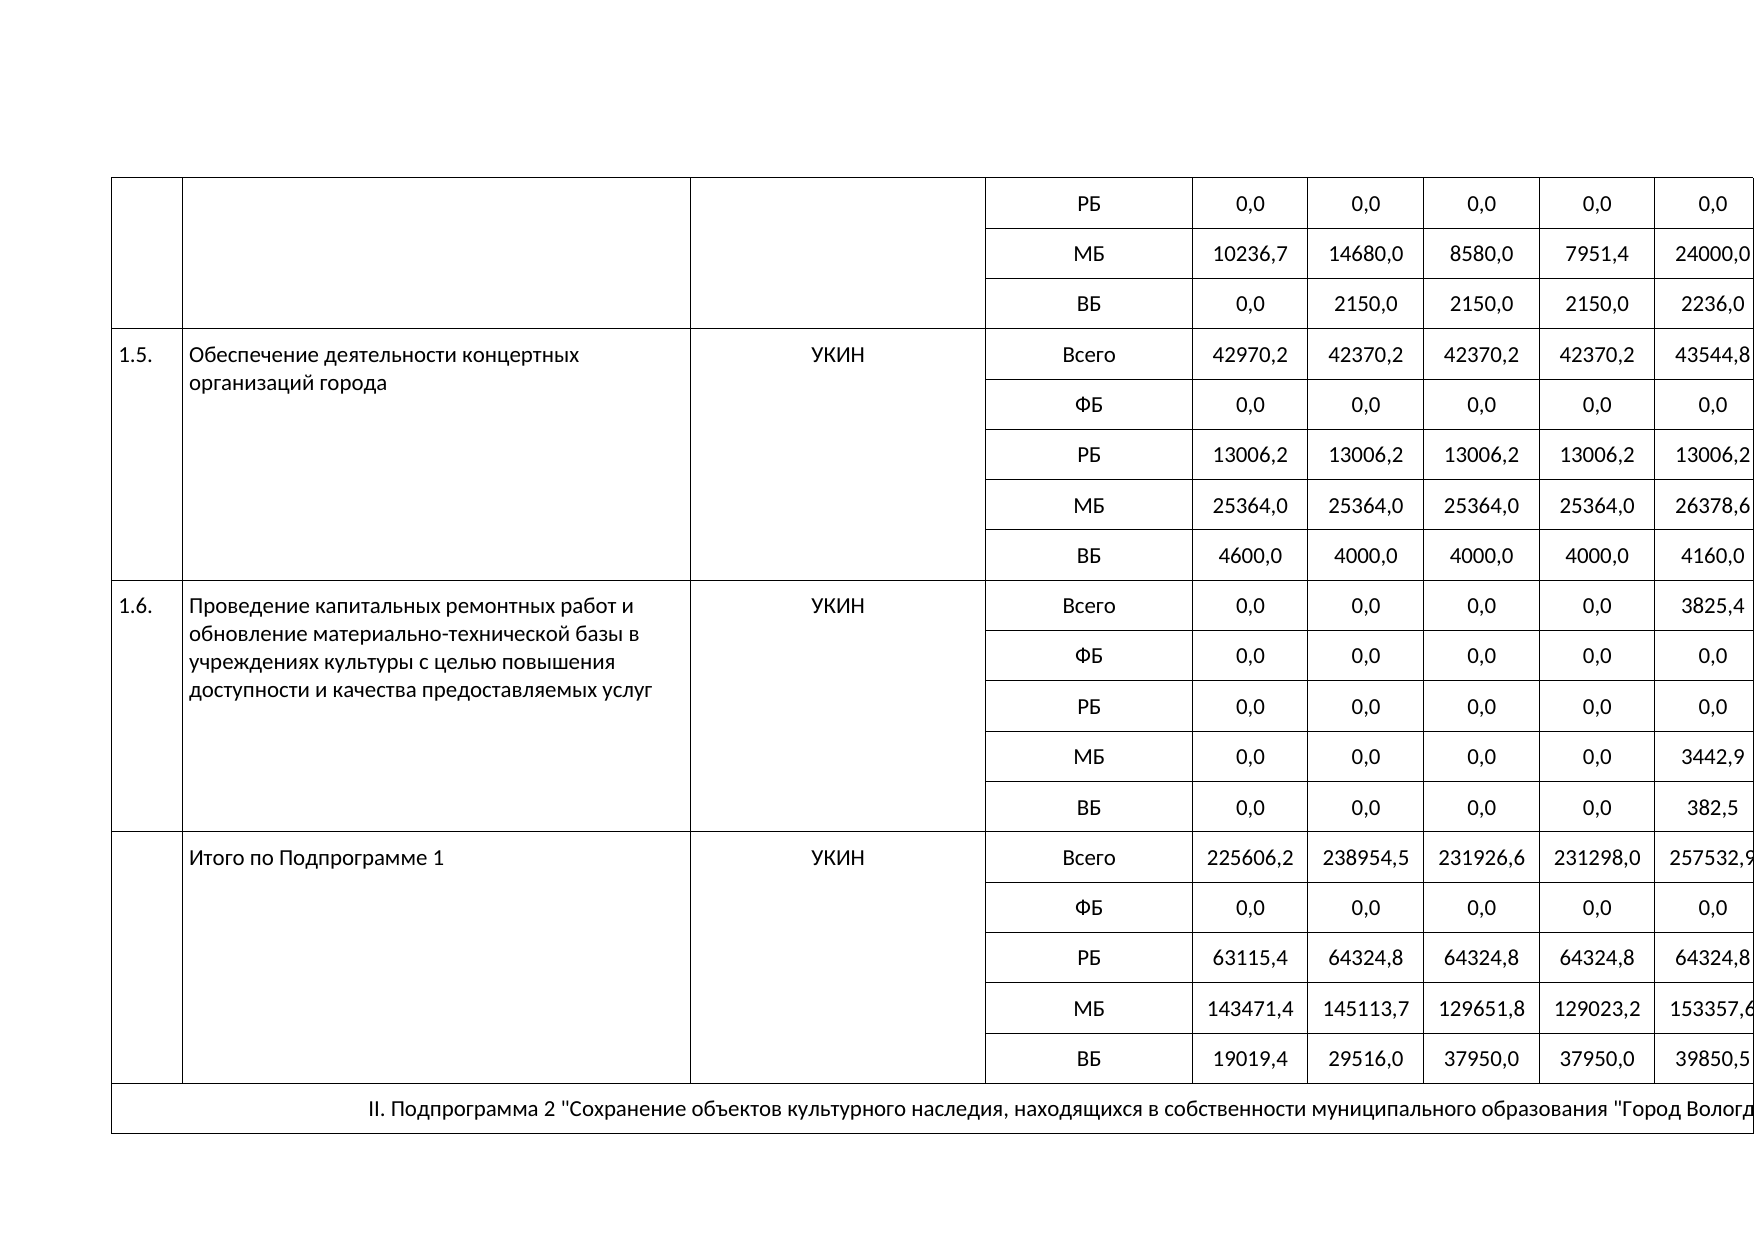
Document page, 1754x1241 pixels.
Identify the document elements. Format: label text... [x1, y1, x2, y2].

table_cell 0,0 [1540, 681, 1654, 731]
table_cell 64324,8 [1424, 933, 1539, 982]
table_cell [112, 832, 182, 1083]
table_cell 0,0 [1540, 178, 1654, 227]
table_cell 29516,0 [1308, 1034, 1423, 1083]
table_cell 382,5 [1655, 782, 1753, 831]
table_cell УКИН [691, 329, 985, 580]
table_cell 0,0 [1193, 581, 1307, 630]
table_cell 143471,4 [1193, 983, 1307, 1032]
table_cell ВБ [986, 530, 1192, 580]
table_cell 64324,8 [1655, 933, 1753, 982]
table_cell 231926,6 [1424, 832, 1539, 882]
table_cell 39850,5 [1655, 1034, 1753, 1083]
table_cell 0,0 [1424, 732, 1539, 781]
table_cell ФБ [986, 631, 1192, 680]
table_cell 13006,2 [1193, 430, 1307, 479]
table_cell МБ [986, 480, 1192, 529]
table_cell РБ [986, 430, 1192, 479]
table_cell 0,0 [1655, 883, 1753, 932]
table_cell 42370,2 [1424, 329, 1539, 378]
table_cell 238954,5 [1308, 832, 1423, 882]
table_cell 0,0 [1308, 631, 1423, 680]
table_cell 4000,0 [1424, 530, 1539, 580]
table_cell 3825,4 [1655, 581, 1753, 630]
table_cell 42970,2 [1193, 329, 1307, 378]
table_cell ФБ [986, 883, 1192, 932]
table_cell Обеспечение деятельности концертных организаций города [183, 329, 690, 580]
table_cell ВБ [986, 1034, 1192, 1083]
table_cell II. Подпрограмма 2 "Сохранение объектов культурного наследия, находящихся в собственности муниципального образования "Город Вологда" [112, 1084, 1753, 1133]
table_cell 0,0 [1193, 279, 1307, 328]
table_cell 0,0 [1193, 178, 1307, 227]
table_cell 0,0 [1540, 732, 1654, 781]
table_cell 153357,6 [1655, 983, 1753, 1032]
table_cell 0,0 [1424, 581, 1539, 630]
table_cell 0,0 [1308, 681, 1423, 731]
table_cell 64324,8 [1540, 933, 1654, 982]
table_cell 0,0 [1540, 631, 1654, 680]
table_cell 24000,0 [1655, 229, 1753, 278]
table_cell ФБ [986, 380, 1192, 429]
table_cell Итого по Подпрограмме 1 [183, 832, 690, 1083]
table_cell Всего [986, 832, 1192, 882]
table_cell 2236,0 [1655, 279, 1753, 328]
table_cell РБ [986, 681, 1192, 731]
table_cell 2150,0 [1308, 279, 1423, 328]
table_cell 10236,7 [1193, 229, 1307, 278]
table_cell 0,0 [1655, 177, 1754, 227]
table_cell 43544,8 [1655, 329, 1753, 378]
table_cell 0,0 [1424, 883, 1539, 932]
table_cell УКИН [691, 832, 985, 1083]
table_cell 257532,9 [1655, 832, 1753, 882]
table_cell 4000,0 [1308, 530, 1423, 580]
table_cell 0,0 [1424, 681, 1539, 731]
table_cell 0,0 [1424, 380, 1539, 429]
table_cell 145113,7 [1308, 983, 1423, 1032]
table_cell 42370,2 [1540, 329, 1654, 378]
table_cell 0,0 [1308, 581, 1423, 630]
table_cell 0,0 [1540, 782, 1654, 831]
table_cell 13006,2 [1308, 430, 1423, 479]
table_cell 19019,4 [1193, 1034, 1307, 1083]
table_cell 0,0 [1540, 581, 1654, 630]
table_cell 0,0 [1308, 178, 1423, 227]
table_cell Проведение капитальных ремонтных работ и обновление материально-технической базы в учреждениях культуры с целью повышения доступности и качества предоставляемых услуг [183, 581, 690, 831]
table_cell УКИН [691, 581, 985, 831]
table_cell 26378,6 [1655, 480, 1753, 529]
table_cell 37950,0 [1540, 1034, 1654, 1083]
table_cell МБ [986, 983, 1192, 1032]
table_cell 0,0 [1424, 631, 1539, 680]
table_cell 129023,2 [1540, 983, 1654, 1032]
table_cell 1.6. [112, 581, 182, 831]
table_cell 0,0 [1193, 883, 1307, 932]
table_cell 25364,0 [1193, 480, 1307, 529]
table_cell 37950,0 [1424, 1034, 1539, 1083]
table_cell 25364,0 [1540, 480, 1654, 529]
table_cell 8580,0 [1424, 229, 1539, 278]
table_cell 4000,0 [1540, 530, 1654, 580]
table_cell 0,0 [1424, 178, 1539, 227]
table_cell 13006,2 [1540, 430, 1654, 479]
table_cell 0,0 [1655, 681, 1753, 731]
table_cell 42370,2 [1308, 329, 1423, 378]
table_cell МБ [986, 229, 1192, 278]
table_cell 1.5. [112, 329, 182, 580]
table_cell ВБ [986, 279, 1192, 328]
table_cell 0,0 [1308, 782, 1423, 831]
table_cell 0,0 [1193, 782, 1307, 831]
table_cell 0,0 [1193, 732, 1307, 781]
table_cell 129651,8 [1424, 983, 1539, 1032]
table_cell 0,0 [1424, 782, 1539, 831]
table_cell Всего [986, 581, 1192, 630]
table_cell 14680,0 [1308, 229, 1423, 278]
table_cell 25364,0 [1308, 480, 1423, 529]
table_cell 0,0 [1193, 681, 1307, 731]
table_cell 63115,4 [1193, 933, 1307, 982]
table_cell МБ [986, 732, 1192, 781]
table_cell 13006,2 [1424, 430, 1539, 479]
table_cell 0,0 [1193, 380, 1307, 429]
table_cell 2150,0 [1540, 279, 1654, 328]
table_cell 25364,0 [1424, 480, 1539, 529]
table_cell 4160,0 [1655, 530, 1753, 580]
table_cell 13006,2 [1655, 430, 1753, 479]
table_cell 0,0 [1308, 380, 1423, 429]
table_cell 225606,2 [1193, 832, 1307, 882]
table_cell 0,0 [1308, 883, 1423, 932]
table_cell ВБ [986, 782, 1192, 831]
table_cell 64324,8 [1308, 933, 1423, 982]
table_cell 2150,0 [1424, 279, 1539, 328]
table_cell РБ [986, 933, 1192, 982]
table_cell 0,0 [1540, 380, 1654, 429]
table_cell 0,0 [1655, 380, 1753, 429]
table_cell Всего [986, 329, 1192, 378]
table_cell 0,0 [1193, 631, 1307, 680]
table_cell РБ [986, 178, 1192, 227]
table_cell 0,0 [1308, 732, 1423, 781]
table_cell 4600,0 [1193, 530, 1307, 580]
table_cell 7951,4 [1540, 229, 1654, 278]
table_cell 3442,9 [1655, 732, 1753, 781]
table_cell 0,0 [1655, 631, 1753, 680]
table_cell 231298,0 [1540, 832, 1654, 882]
table_cell 0,0 [1540, 883, 1654, 932]
